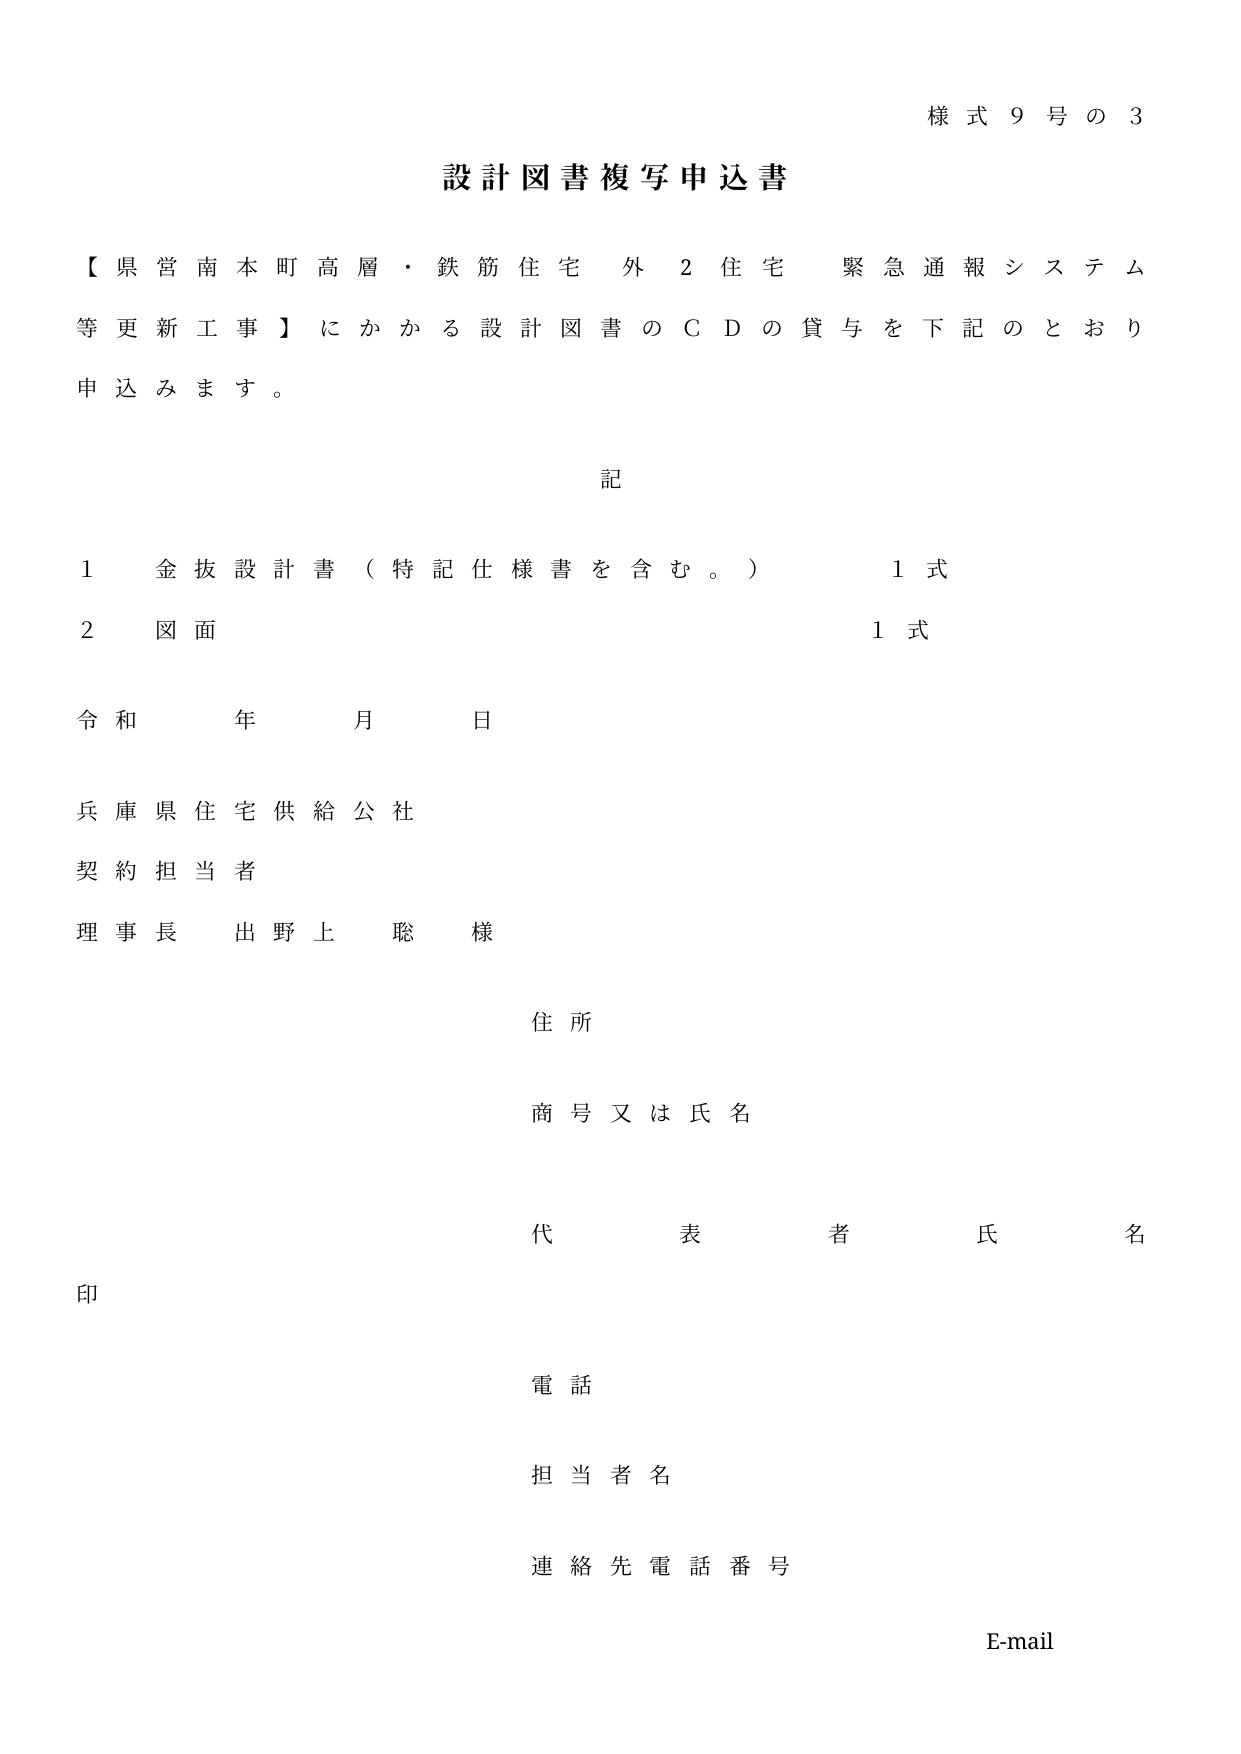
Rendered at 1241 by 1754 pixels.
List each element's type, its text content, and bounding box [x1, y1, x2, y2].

text ２ 図面 １式 [76, 598, 1164, 659]
text 住所 [76, 991, 1164, 1051]
subtitle 記 [76, 447, 1164, 508]
text 連絡先電話番号 [76, 1535, 1164, 1595]
text １ 金抜設計書（特記仕様書を含む。） １式 [76, 538, 1164, 598]
text 設計図書複写申込書 [76, 145, 1164, 206]
text 契約担当者 [76, 840, 1164, 900]
text 【県営南本町高層・鉄筋住宅 外2住宅 緊急通報システム等更新工事】にかかる設計図書のＣＤの貸与を下記のとおり申込みます。 [76, 236, 1164, 417]
text 電話 [76, 1353, 1164, 1414]
text E-mail [76, 1625, 1164, 1656]
text 令和 年 月 日 [76, 689, 1164, 749]
text 様式９号の３ [76, 85, 1164, 145]
text 商号又は氏名 [76, 1082, 1164, 1142]
text 兵庫県住宅供給公社 [76, 779, 1164, 840]
text 代表者氏名 印 [76, 1202, 1164, 1323]
text 理事長 出野上 聡 様 [76, 900, 1164, 961]
text 担当者名 [76, 1444, 1164, 1504]
